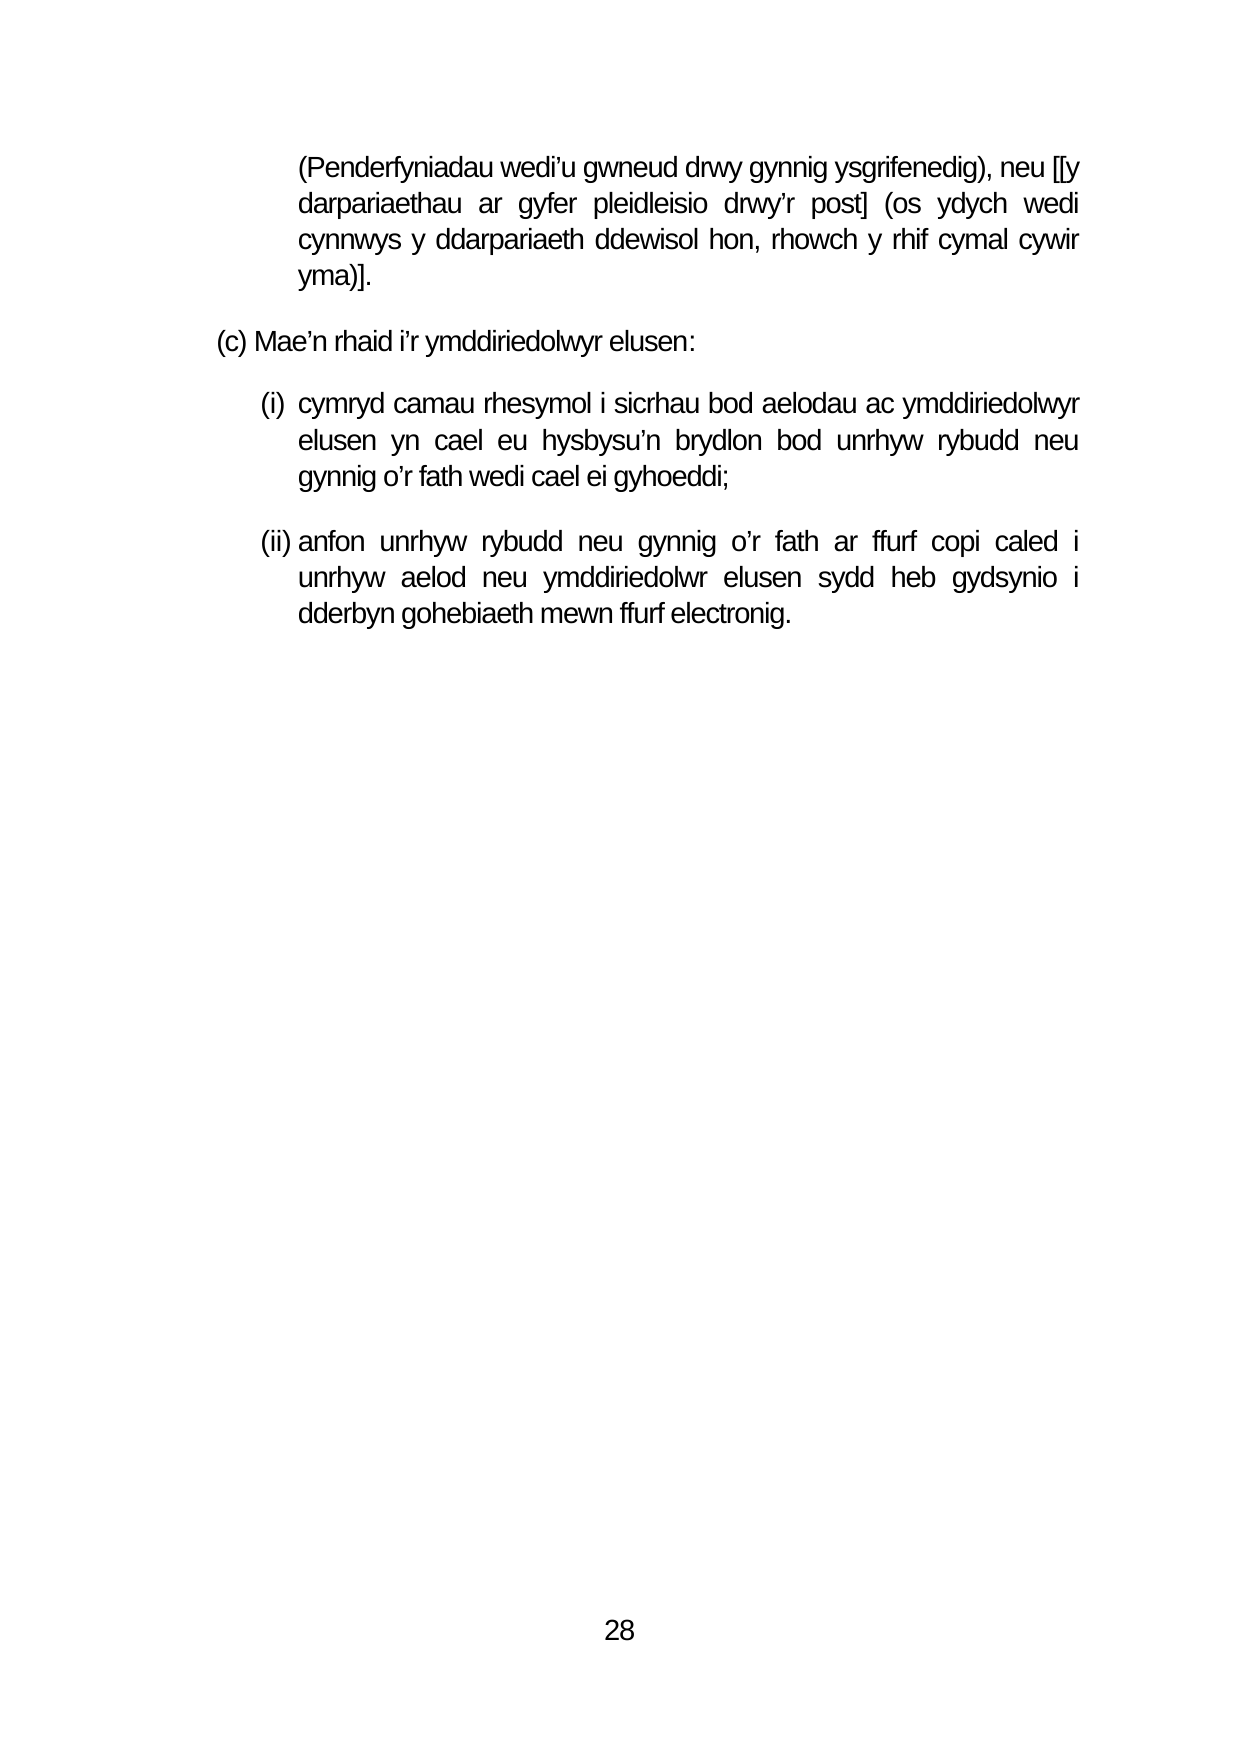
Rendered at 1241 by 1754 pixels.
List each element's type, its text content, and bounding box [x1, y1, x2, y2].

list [260, 150, 1080, 292]
list anfon unrhyw rybudd neu gynnig o’r fath ar ffurf copi caled i unrhyw aelod neu ymddiriedolwr elusen sydd heb gydsynio i dderbyn gohebiaeth mewn ffurf electronig. [260, 524, 1080, 630]
list cymryd camau rhesymol i sicrhau bod aelodau ac ymddiriedolwyr elusen yn cael eu hysbysu’n brydlon bod unrhyw rybudd neu gynnig o’r fath wedi cael ei gyhoeddi; [260, 386, 1080, 492]
list Mae’n rhaid i’r ymddiriedolwyr elusen: [216, 324, 1080, 357]
